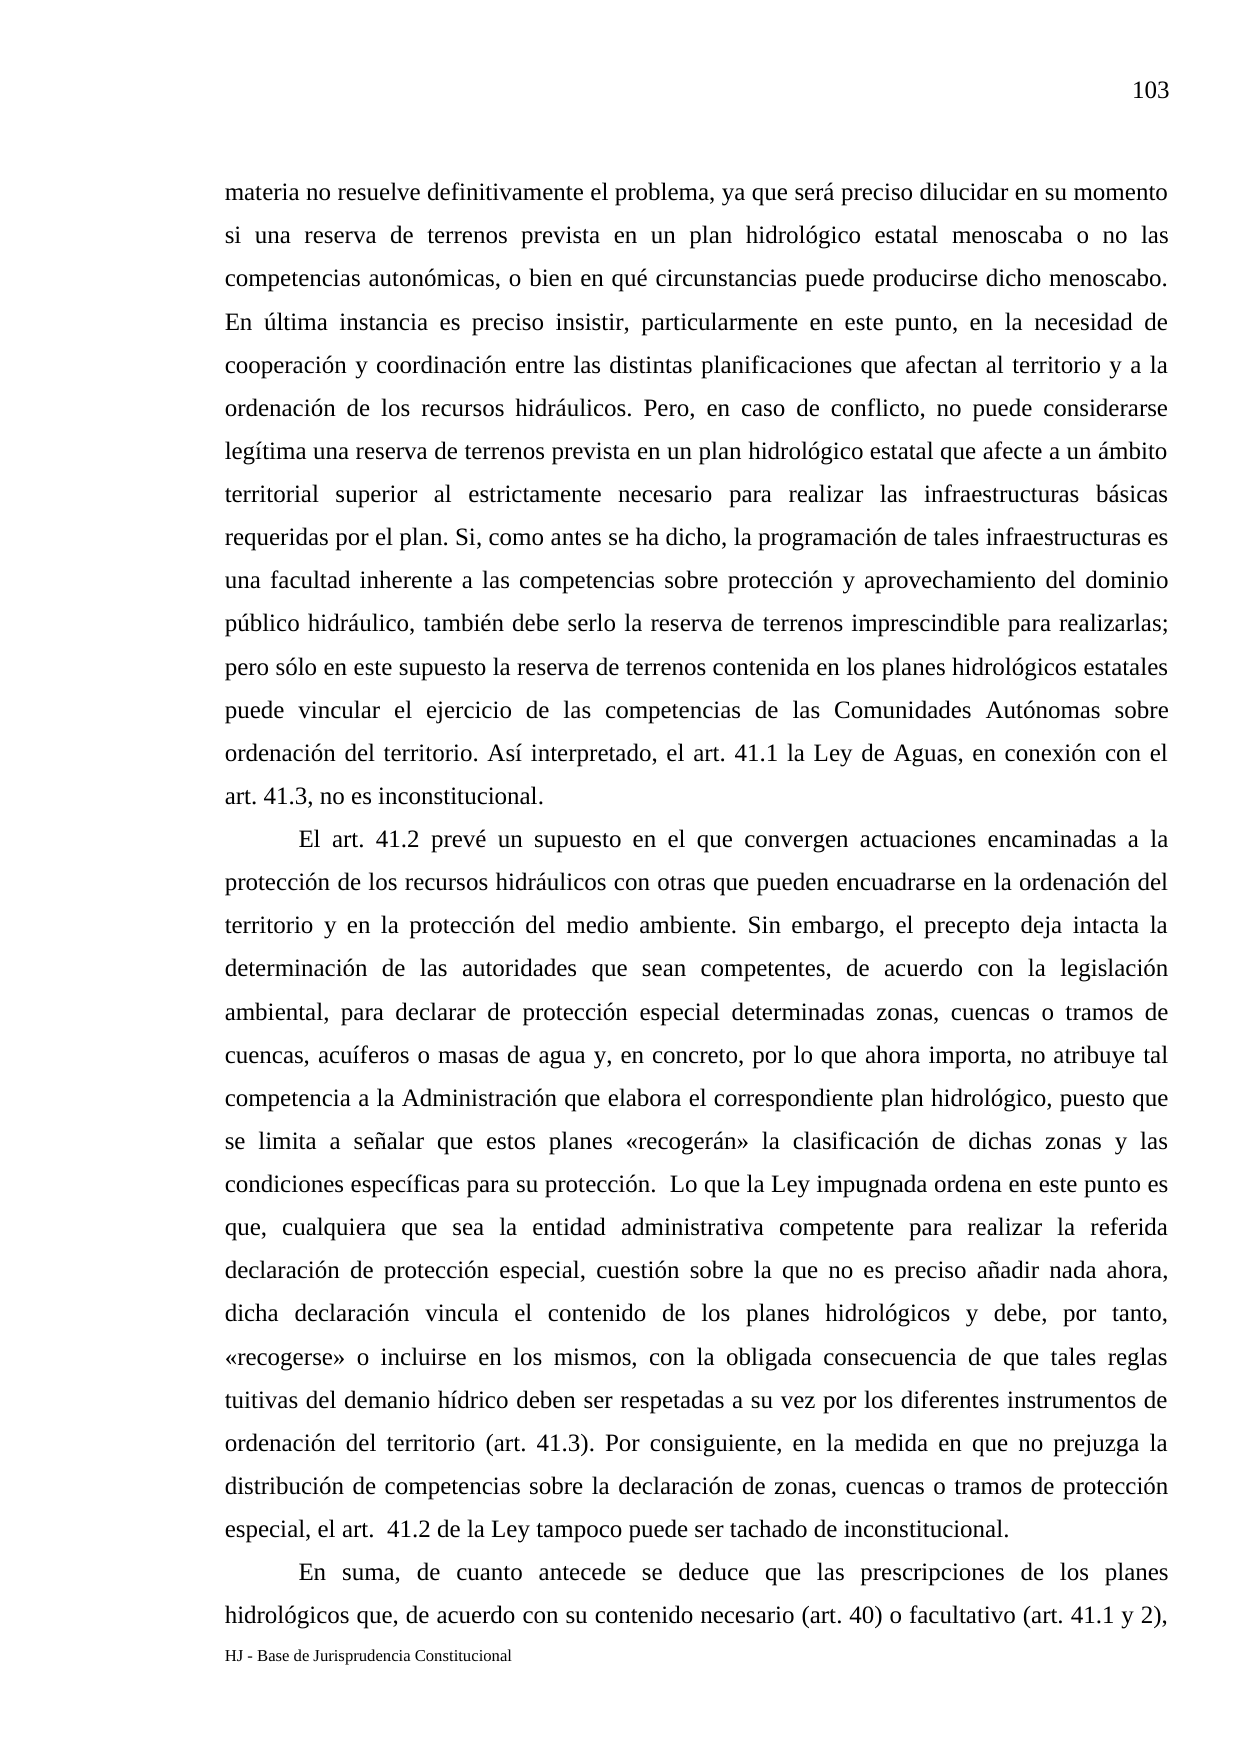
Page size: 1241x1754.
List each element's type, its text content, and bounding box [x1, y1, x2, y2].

text El art. 41.2 prevé un supuesto en el que convergen actuaciones encaminadas a la protección de los recursos hidráulicos con otras que pueden encuadrarse en la ordenación del territorio y en la protección del medio ambiente. Sin embargo, el precepto deja intacta la determinación de las autoridades que sean competentes, de acuerdo con la legislación ambiental, para declarar de protección especial determinadas zonas, cuencas o tramos de cuencas, acuíferos o masas de agua y, en concreto, por lo que ahora importa, no atribuye tal competencia a la Administración que elabora el correspondiente plan hidrológico, puesto que se limita a señalar que estos planes «recogerán» la clasificación de dichas zonas y las condiciones específicas para su protección. Lo que la Ley impugnada ordena en este punto es que, cualquiera que sea la entidad administrativa competente para realizar la referida declaración de protección especial, cuestión sobre la que no es preciso añadir nada ahora, dicha declaración vincula el contenido de los planes hidrológicos y debe, por tanto, «recogerse» o incluirse en los mismos, con la obligada consecuencia de que tales reglas tuitivas del demanio hídrico deben ser respetadas a su vez por los diferentes instrumentos de ordenación del territorio (art. 41.3). Por consiguiente, en la medida en que no prejuzga la distribución de competencias sobre la declaración de zonas, cuencas o tramos de protección especial, el art. 41.2 de la Ley tampoco puede ser tachado de inconstitucional. [224, 824, 1169, 1543]
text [224, 177, 1169, 810]
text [224, 1557, 1169, 1629]
